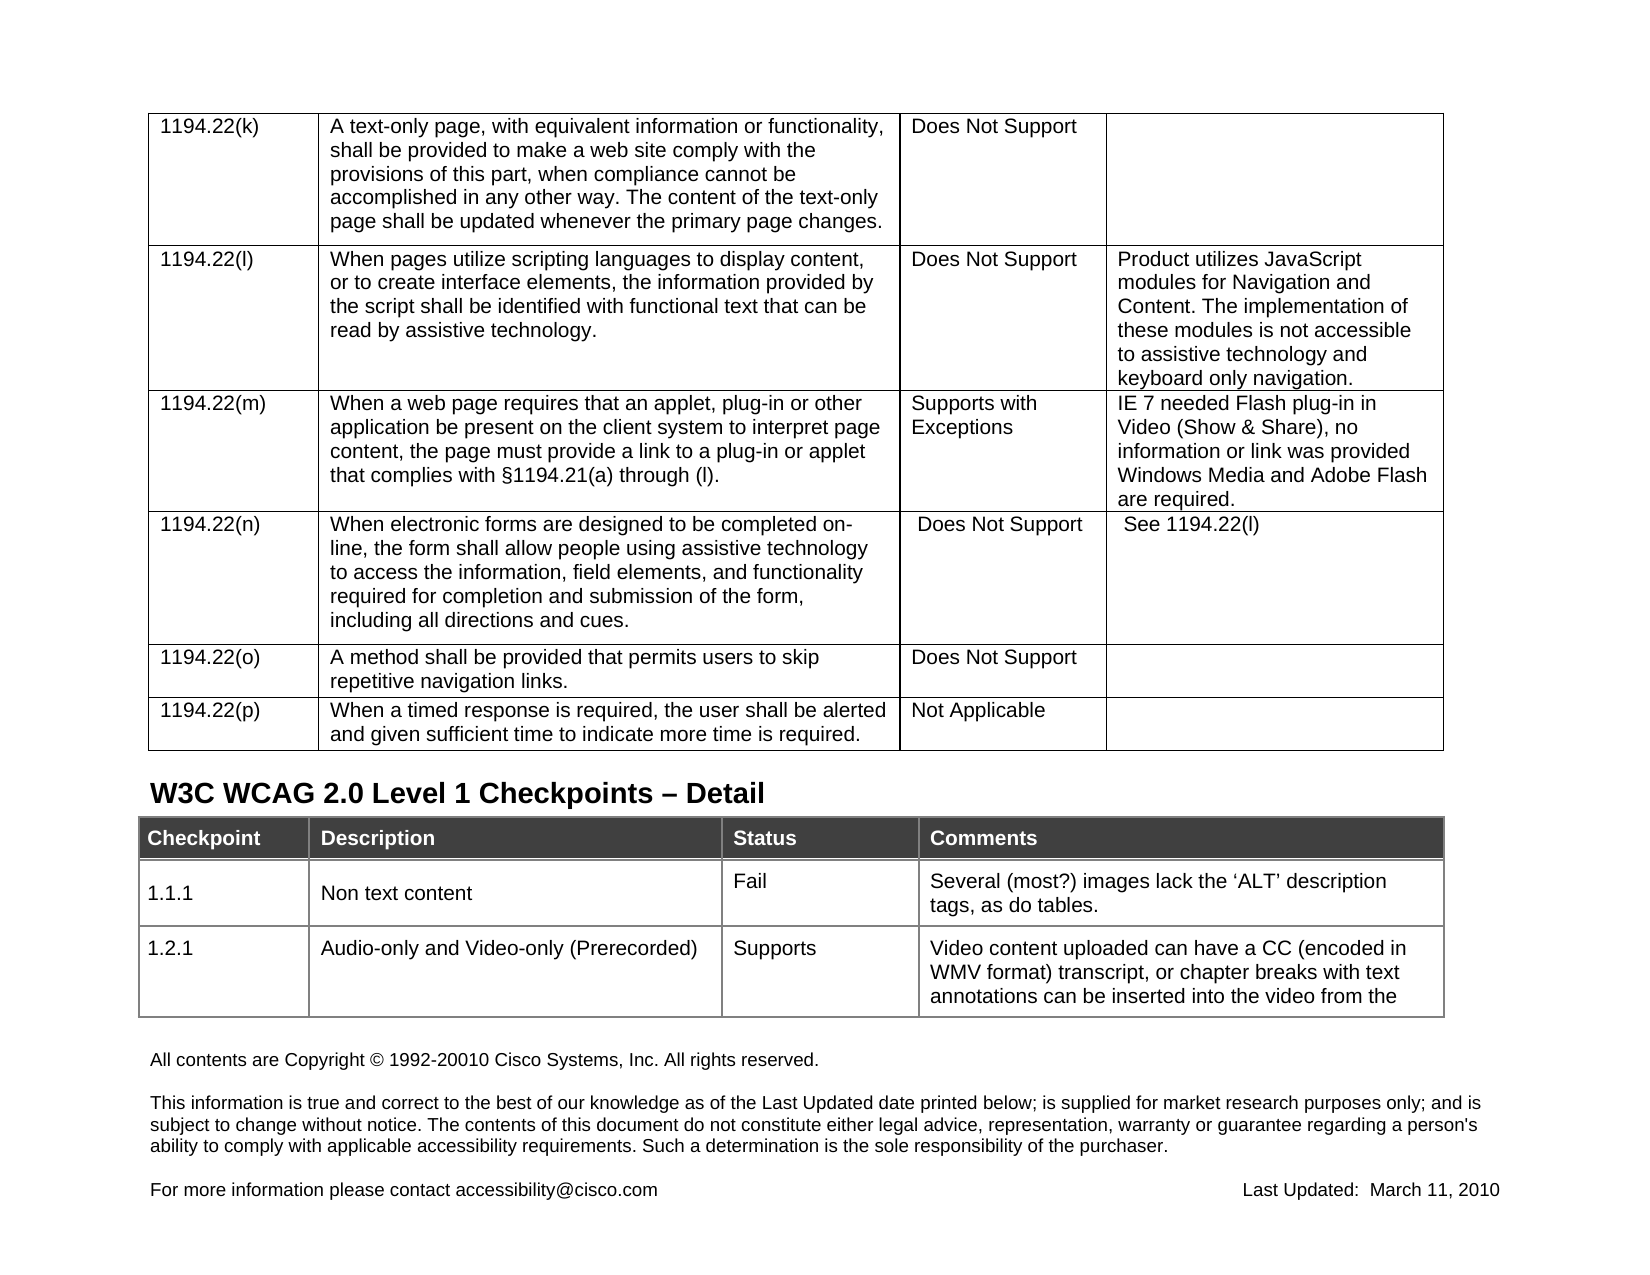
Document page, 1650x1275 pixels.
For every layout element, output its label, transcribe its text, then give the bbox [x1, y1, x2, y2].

table_cell Not Applicable [901, 698, 1106, 750]
table_cell 1.2.1 [140, 927, 308, 1016]
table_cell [920, 927, 1443, 1016]
table_cell Does Not Support [901, 114, 1106, 245]
table_cell 1194.22(l) [149, 246, 318, 390]
table_cell [1107, 645, 1443, 697]
table_header Comments [920, 818, 1443, 858]
table_cell 1194.22(n) [149, 512, 318, 644]
table_cell Does Not Support [901, 645, 1106, 697]
table_cell 1194.22(k) [149, 114, 318, 245]
table_cell [1107, 698, 1443, 750]
table_cell When pages utilize scripting languages to display content, or to create interface elements, the information provided by the script shall be identified with functional text that can be read by assistive technology. [319, 246, 899, 390]
table_header Checkpoint [140, 818, 308, 858]
table_cell Several (most?) images lack the ‘ALT’ description tags, as do tables. [920, 861, 1443, 925]
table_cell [310, 927, 721, 1016]
table_cell 1194.22(p) [149, 698, 318, 750]
table_cell [1107, 114, 1443, 245]
table_cell Non text content [310, 861, 721, 925]
table_cell When a timed response is required, the user shall be alerted and given sufficient time to indicate more time is required. [319, 698, 899, 750]
table_cell Does Not Support [901, 512, 1106, 644]
table_cell Supports [723, 927, 918, 1016]
table_cell Fail [723, 861, 918, 925]
table_cell 1194.22(m) [149, 391, 318, 511]
table_cell IE 7 needed Flash plug-in in Video (Show & Share), no information or link was provided Windows Media and Adobe Flash are required. [1107, 391, 1443, 511]
table_cell Product utilizes JavaScript modules for Navigation and Content. The implementation of these modules is not accessible to assistive technology and keyboard only navigation. [1107, 246, 1443, 390]
table_cell 1.1.1 [140, 861, 308, 925]
table_cell Does Not Support [901, 246, 1106, 390]
table_cell When a web page requires that an applet, plug-in or other application be present on the client system to interpret page content, the page must provide a link to a plug-in or applet that complies with §1194.21(a) through (l). [319, 391, 899, 511]
table_header Description [310, 818, 721, 858]
subtitle W3C WCAG 2.0 Level 1 Checkpoints – Detail [150, 776, 1500, 809]
table_cell When electronic forms are designed to be completed on-line, the form shall allow people using assistive technology to access the information, field elements, and functionality required for completion and submission of the form, including all directions and cues. [319, 512, 899, 644]
table_cell Supports with Exceptions [901, 391, 1106, 511]
table_cell A method shall be provided that permits users to skip repetitive navigation links. [319, 645, 899, 697]
table_header Status [723, 818, 918, 858]
table_cell A text-only page, with equivalent information or functionality, shall be provided to make a web site comply with the provisions of this part, when compliance cannot be accomplished in any other way. The content of the text-only page shall be updated whenever the primary page changes. [319, 114, 899, 245]
table_cell 1194.22(o) [149, 645, 318, 697]
table_cell See 1194.22(l) [1107, 512, 1443, 644]
